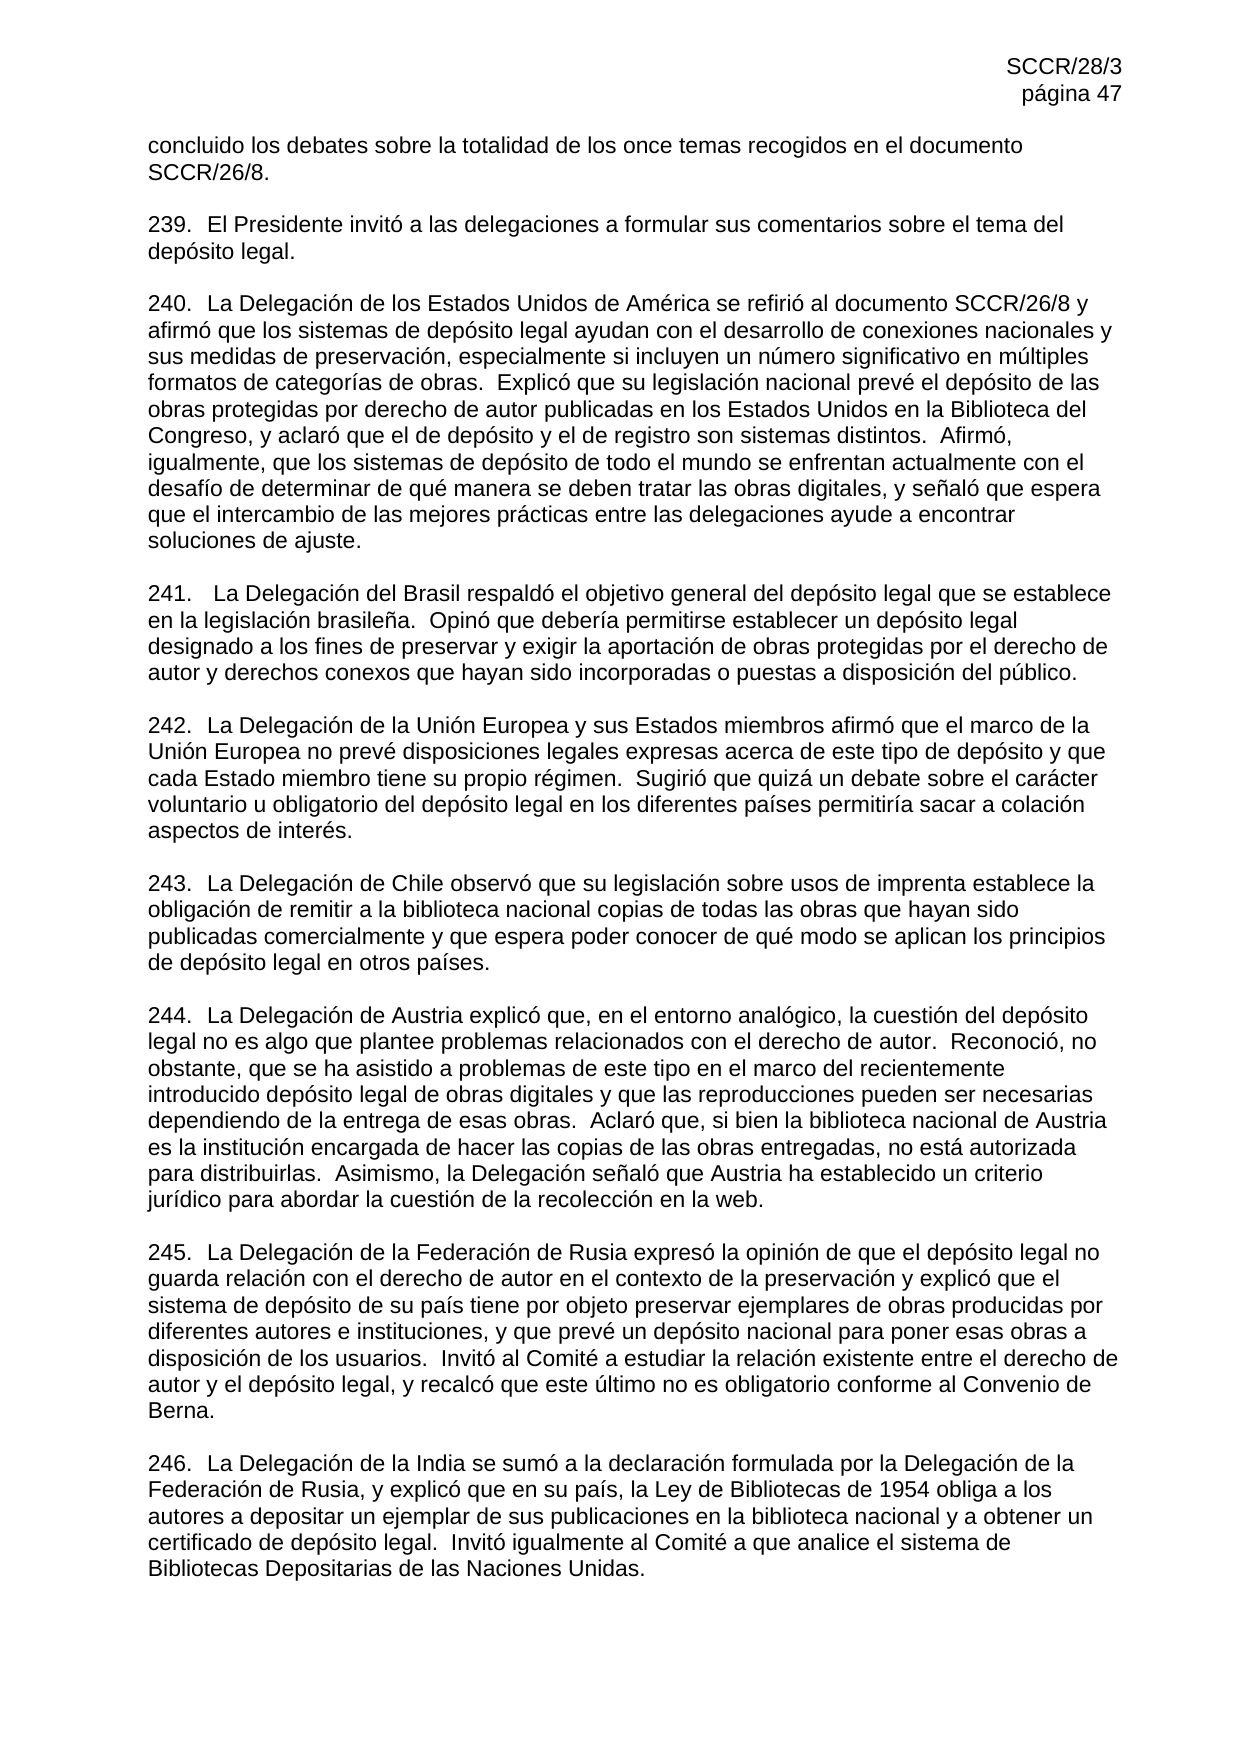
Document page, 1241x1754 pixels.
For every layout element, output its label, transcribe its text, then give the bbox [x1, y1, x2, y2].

list El Presidente invitó a las delegaciones a formular sus comentarios sobre el tema del depósito legal. [148, 211, 1122, 264]
list La Delegación de la Unión Europea y sus Estados miembros afirmó que el marco de la Unión Europea no prevé disposiciones legales expresas acerca de este tipo de depósito y que cada Estado miembro tiene su propio régimen. Sugirió que quizá un debate sobre el carácter voluntario u obligatorio del depósito legal en los diferentes países permitiría sacar a colación aspectos de interés. [148, 712, 1122, 844]
list La Delegación de la India se sumó a la declaración formulada por la Delegación de la Federación de Rusia, y explicó que en su país, la Ley de Bibliotecas de 1954 obliga a los autores a depositar un ejemplar de sus publicaciones en la biblioteca nacional y a obtener un certificado de depósito legal. Invitó igualmente al Comité a que analice el sistema de Bibliotecas Depositarias de las Naciones Unidas. [148, 1450, 1122, 1582]
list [148, 132, 1122, 185]
list La Delegación del Brasil respaldó el objetivo general del depósito legal que se establece en la legislación brasileña. Opinó que debería permitirse establecer un depósito legal designado a los fines de preservar y exigir la aportación de obras protegidas por el derecho de autor y derechos conexos que hayan sido incorporadas o puestas a disposición del público. [148, 580, 1122, 686]
list La Delegación de la Federación de Rusia expresó la opinión de que el depósito legal no guarda relación con el derecho de autor en el contexto de la preservación y explicó que el sistema de depósito de su país tiene por objeto preservar ejemplares de obras producidas por diferentes autores e instituciones, y que prevé un depósito nacional para poner esas obras a disposición de los usuarios. Invitó al Comité a estudiar la relación existente entre el derecho de autor y el depósito legal, y recalcó que este último no es obligatorio conforme al Convenio de Berna. [148, 1239, 1122, 1423]
list La Delegación de los Estados Unidos de América se refirió al documento SCCR/26/8 y afirmó que los sistemas de depósito legal ayudan con el desarrollo de conexiones nacionales y sus medidas de preservación, especialmente si incluyen un número significativo en múltiples formatos de categorías de obras. Explicó que su legislación nacional prevé el depósito de las obras protegidas por derecho de autor publicadas en los Estados Unidos en la Biblioteca del Congreso, y aclaró que el de depósito y el de registro son sistemas distintos. Afirmó, igualmente, que los sistemas de depósito de todo el mundo se enfrentan actualmente con el desafío de determinar de qué manera se deben tratar las obras digitales, y señaló que espera que el intercambio de las mejores prácticas entre las delegaciones ayude a encontrar soluciones de ajuste. [148, 290, 1122, 554]
list La Delegación de Chile observó que su legislación sobre usos de imprenta establece la obligación de remitir a la biblioteca nacional copias de todas las obras que hayan sido publicadas comercialmente y que espera poder conocer de qué modo se aplican los principios de depósito legal en otros países. [148, 870, 1122, 976]
list La Delegación de Austria explicó que, en el entorno analógico, la cuestión del depósito legal no es algo que plantee problemas relacionados con el derecho de autor. Reconoció, no obstante, que se ha asistido a problemas de este tipo en el marco del recientemente introducido depósito legal de obras digitales y que las reproducciones pueden ser necesarias dependiendo de la entrega de esas obras. Aclaró que, si bien la biblioteca nacional de Austria es la institución encargada de hacer las copias de las obras entregadas, no está autorizada para distribuirlas. Asimismo, la Delegación señaló que Austria ha establecido un criterio jurídico para abordar la cuestión de la recolección en la web. [148, 1002, 1122, 1213]
